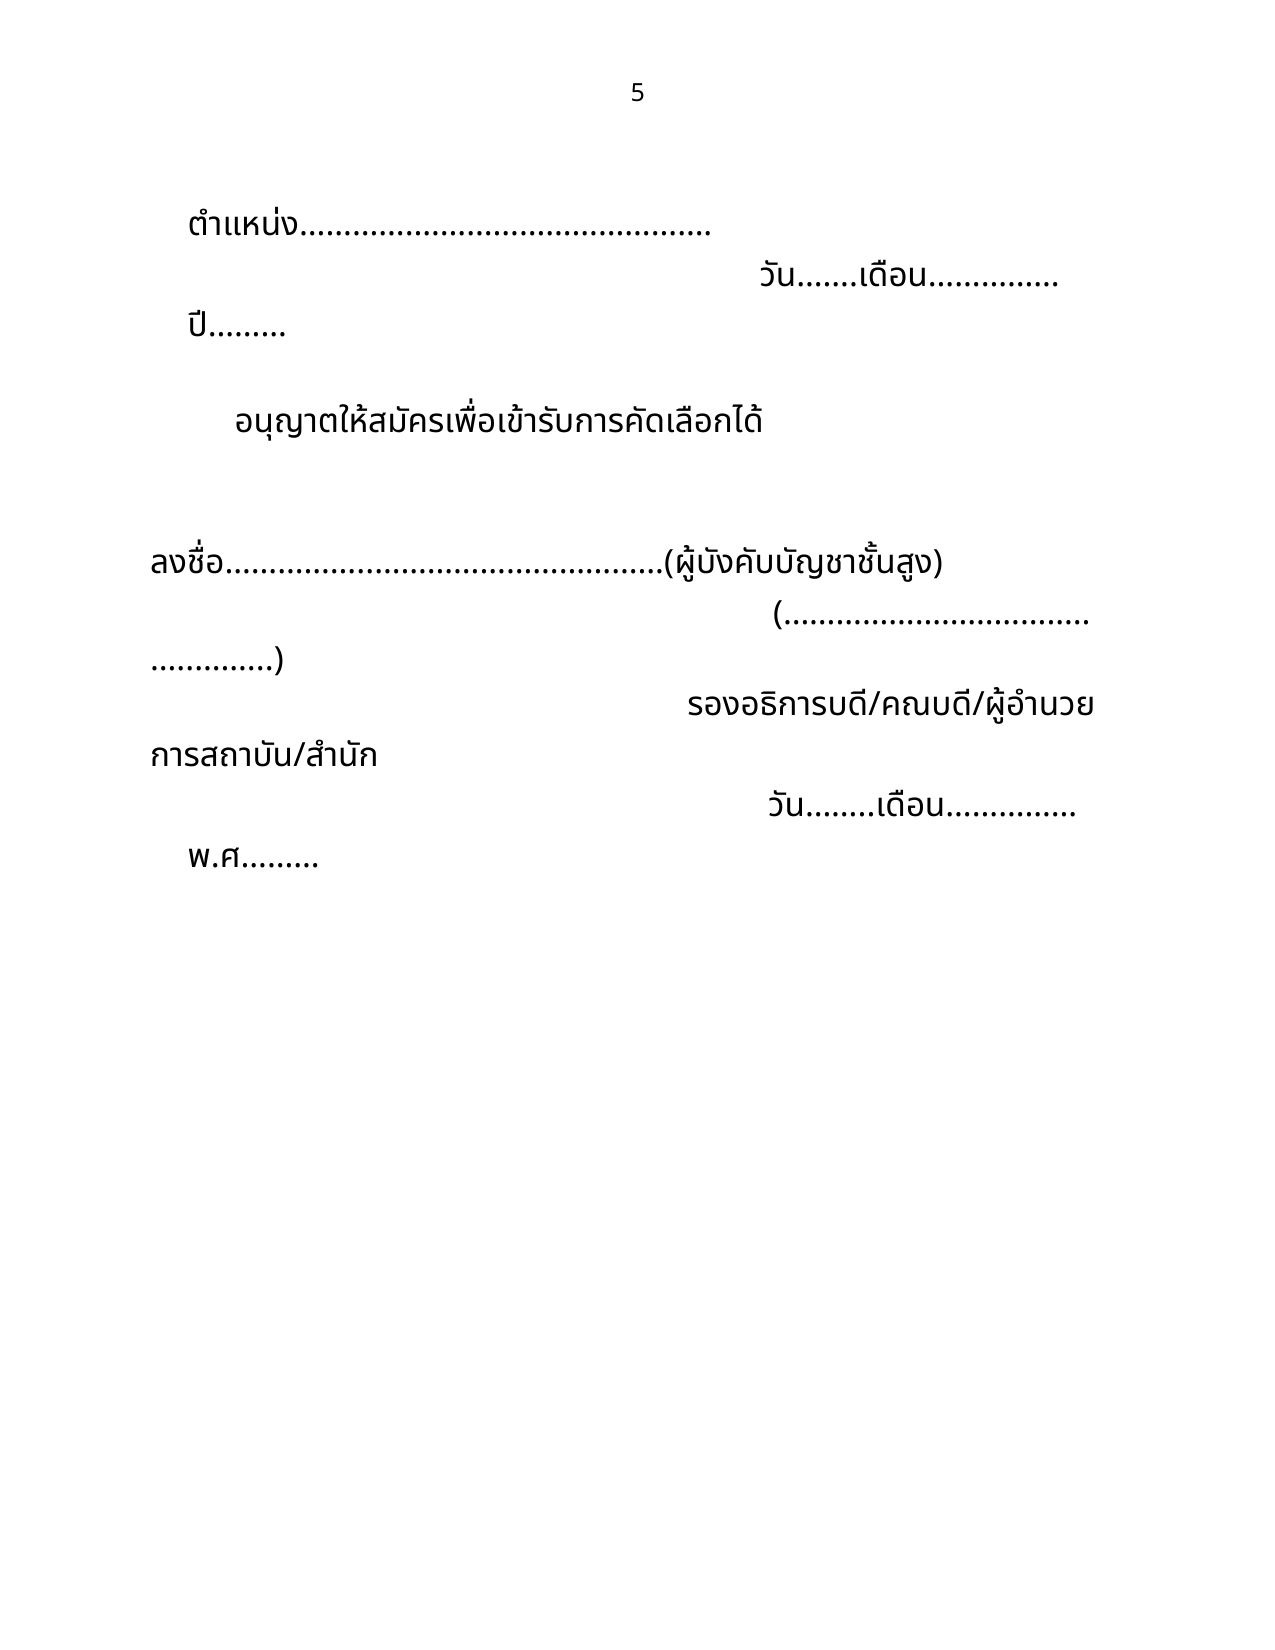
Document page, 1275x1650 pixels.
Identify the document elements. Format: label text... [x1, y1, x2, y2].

text ตำแหน่ง………….……………………………. [187, 154, 1125, 251]
text รองอธิการบดี/คณบดี/ผู้อำนวยการสถาบัน/สำนัก [150, 680, 1125, 781]
text (……………………………..…..……...) [150, 589, 1125, 680]
list อนุญาตให้สมัครเพื่อเข้ารับการคัดเลือกได้ [192, 397, 1125, 447]
text ลงชื่อ……………..……………………………(ผู้บังคับบัญชาชั้นสูง) [150, 493, 1125, 589]
text วัน……..เดือน……………พ.ศ……… [187, 781, 1125, 882]
text วัน…….เดือน……………ปี……… [187, 251, 1125, 352]
